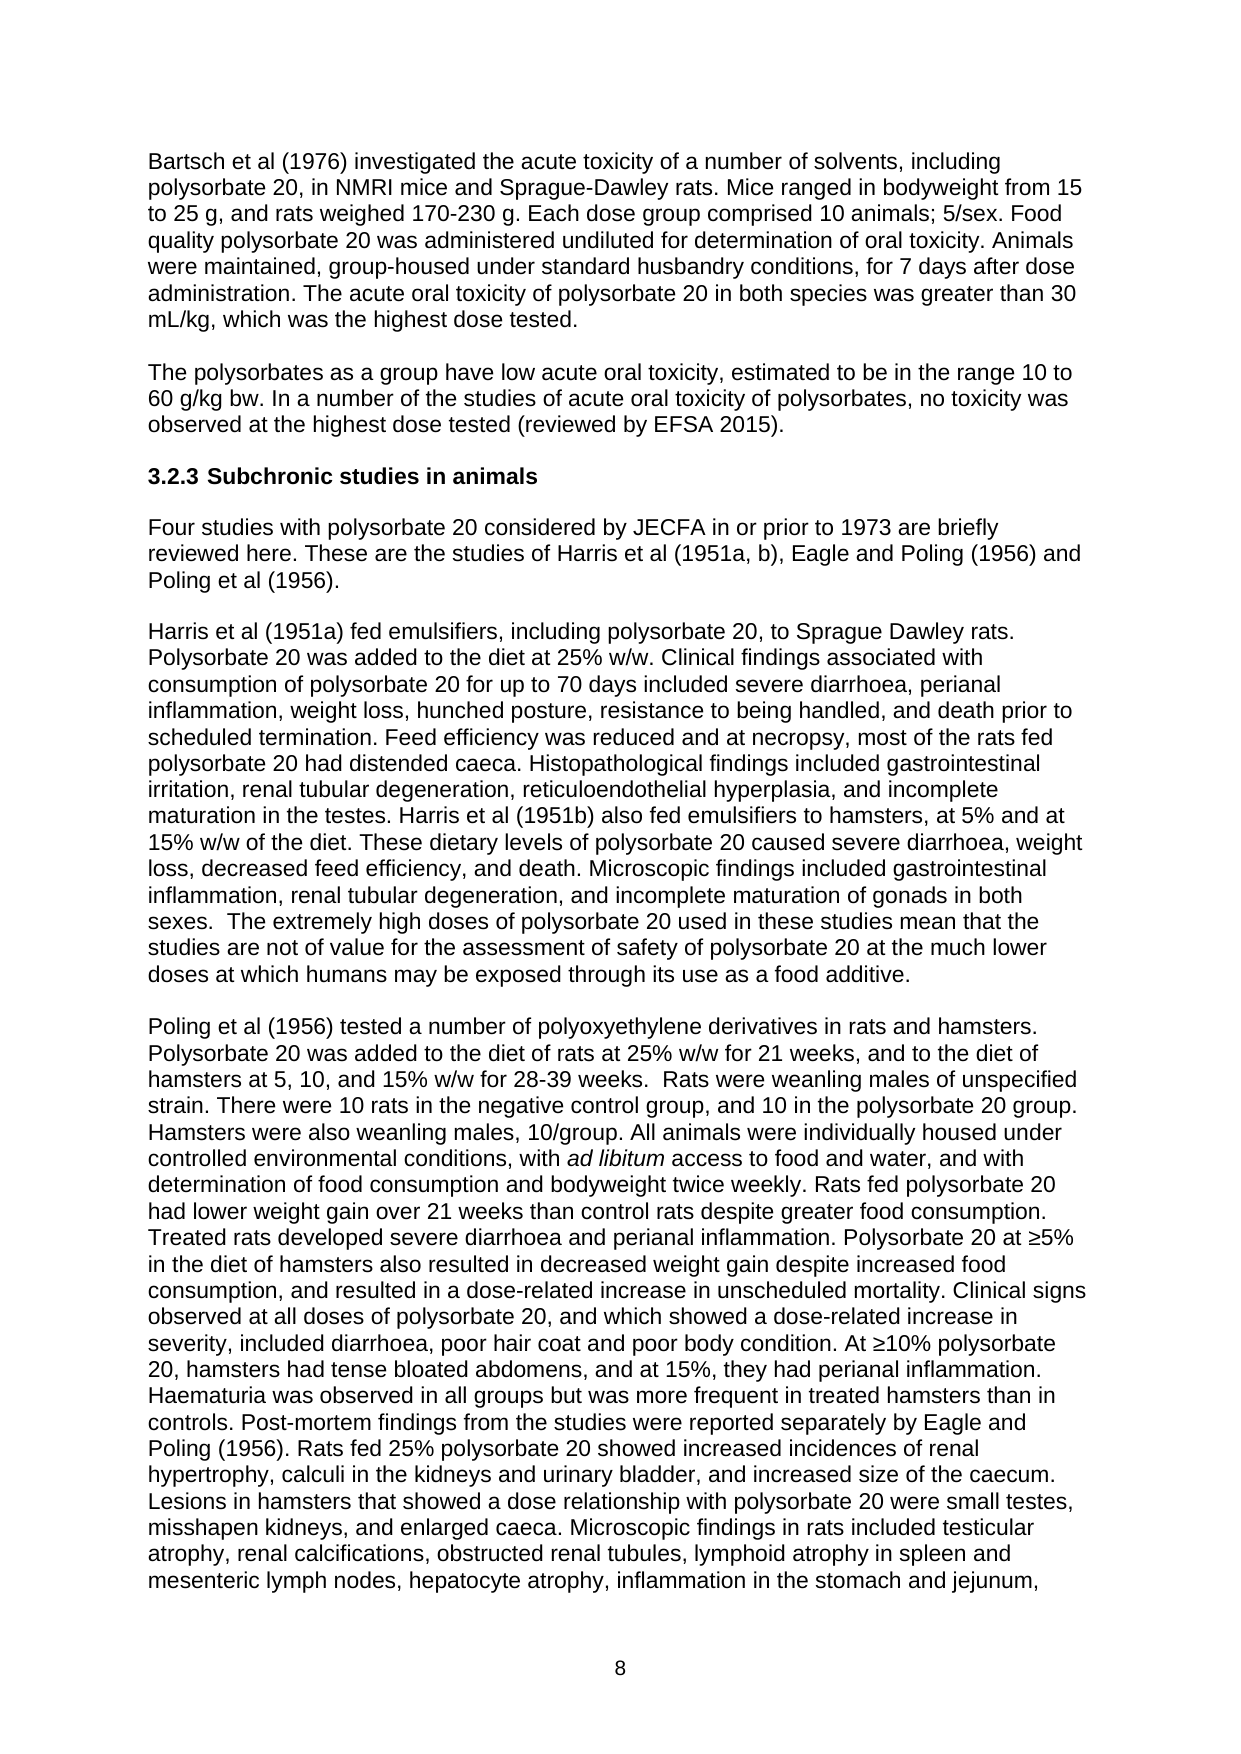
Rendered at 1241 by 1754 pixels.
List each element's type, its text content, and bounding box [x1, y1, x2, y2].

text The polysorbates as a group have low acute oral toxicity, estimated to be in the range 10 to 60 g/kg bw. In a number of the studies of acute oral toxicity of polysorbates, no toxicity was observed at the highest dose tested (reviewed by EFSA 2015). [148, 358, 1092, 438]
subtitle 3.2.3 Subchronic studies in animals [148, 463, 1092, 489]
text Bartsch et al (1976) investigated the acute toxicity of a number of solvents, including polysorbate 20, in NMRI mice and Sprague-Dawley rats. Mice ranged in bodyweight from 15 to 25 g, and rats weighed 170-230 g. Each dose group comprised 10 animals; 5/sex. Food quality polysorbate 20 was administered undiluted for determination of oral toxicity. Animals were maintained, group-housed under standard husbandry conditions, for 7 days after dose administration. The acute oral toxicity of polysorbate 20 in both species was greater than 30 mL/kg, which was the highest dose tested. [148, 148, 1092, 332]
subtitle Four studies with polysorbate 20 considered by JECFA in or prior to 1973 are briefly reviewed here. These are the studies of Harris et al (1951a, b), Eagle and Poling (1956) and Poling et al (1956). [148, 514, 1092, 593]
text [148, 1013, 1092, 1593]
text Harris et al (1951a) fed emulsifiers, including polysorbate 20, to Sprague Dawley rats. Polysorbate 20 was added to the diet at 25% w/w. Clinical findings associated with consumption of polysorbate 20 for up to 70 days included severe diarrhoea, perianal inflammation, weight loss, hunched posture, resistance to being handled, and death prior to scheduled termination. Feed efficiency was reduced and at necropsy, most of the rats fed polysorbate 20 had distended caeca. Histopathological findings included gastrointestinal irritation, renal tubular degeneration, reticuloendothelial hyperplasia, and incomplete maturation in the testes. Harris et al (1951b) also fed emulsifiers to hamsters, at 5% and at 15% w/w of the diet. These dietary levels of polysorbate 20 caused severe diarrhoea, weight loss, decreased feed efficiency, and death. Microscopic findings included gastrointestinal inflammation, renal tubular degeneration, and incomplete maturation of gonads in both sexes. The extremely high doses of polysorbate 20 used in these studies mean that the studies are not of value for the assessment of safety of polysorbate 20 at the much lower doses at which humans may be exposed through its use as a food additive. [148, 618, 1092, 987]
